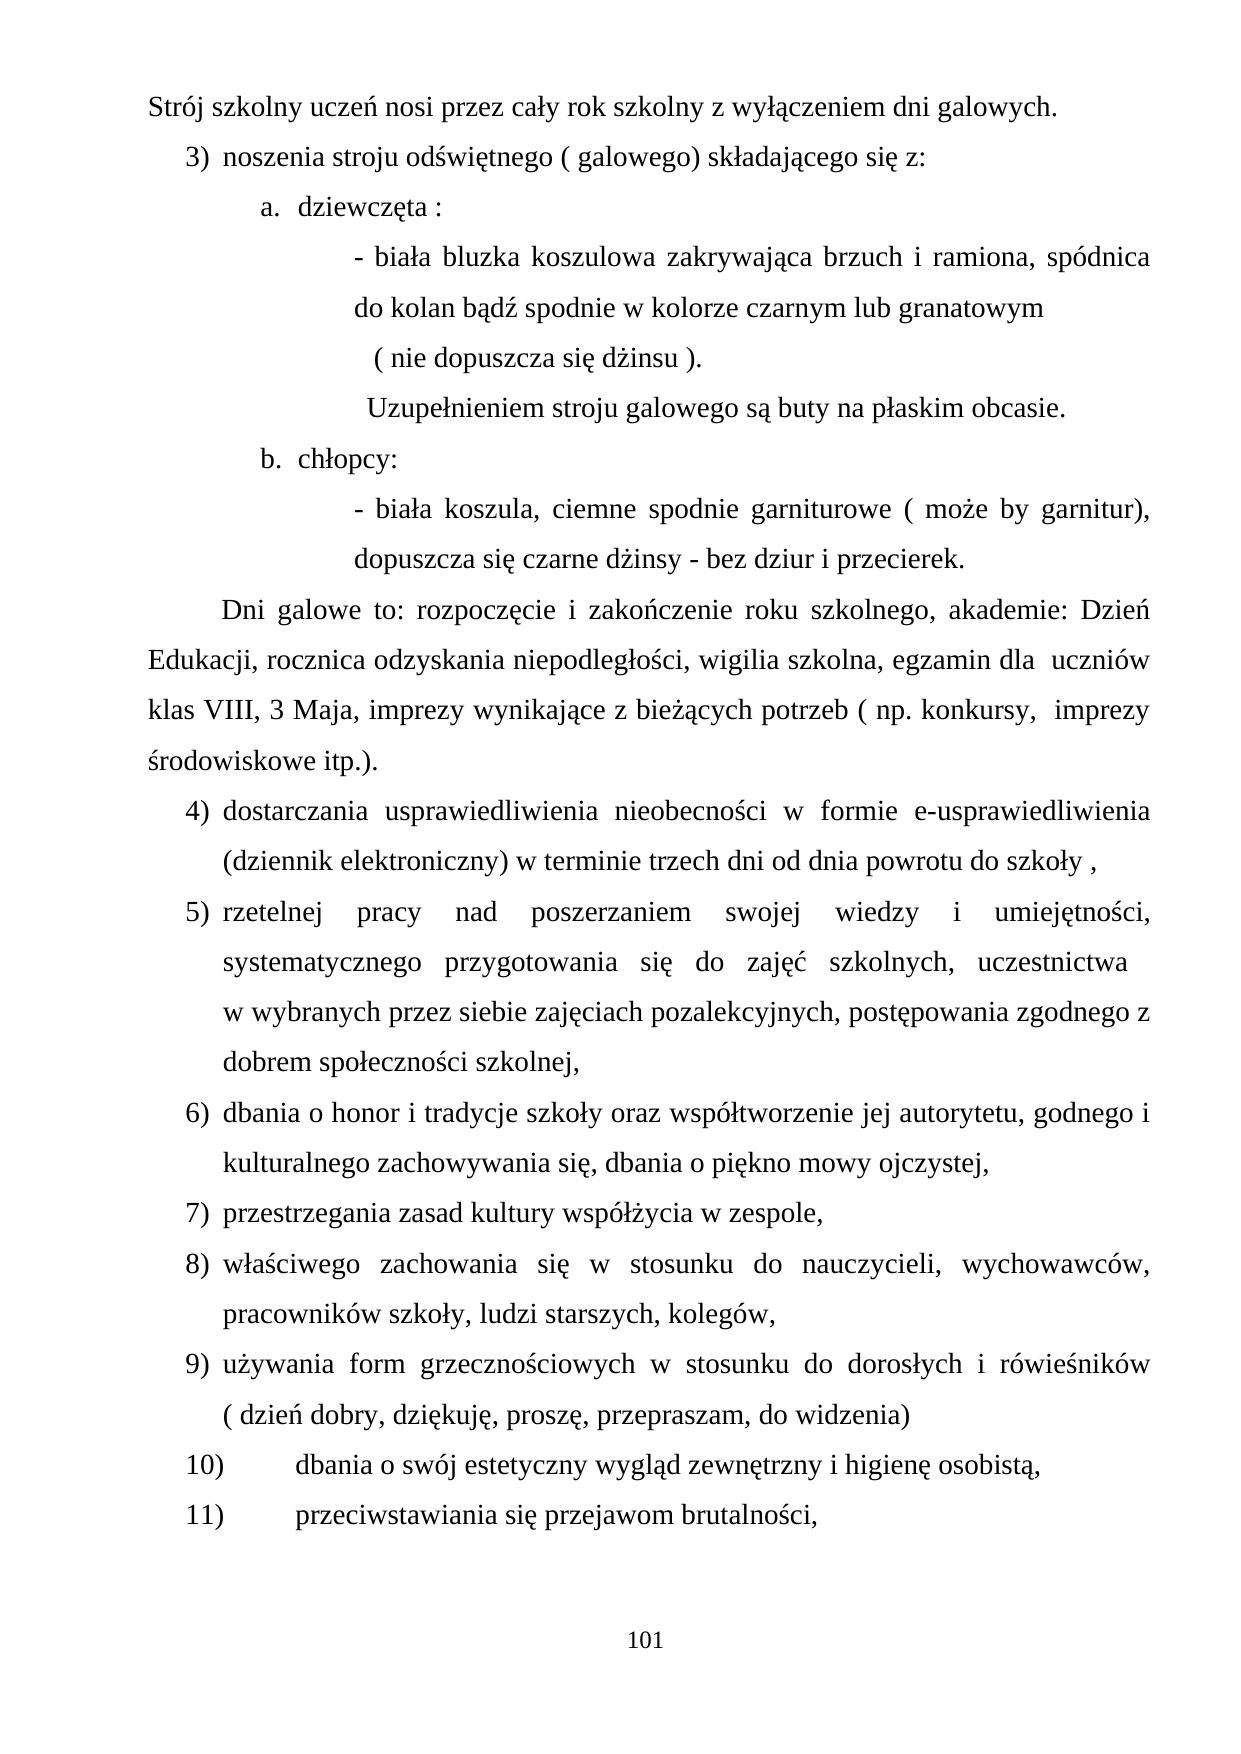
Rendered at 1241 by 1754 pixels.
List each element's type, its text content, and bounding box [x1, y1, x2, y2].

list przeciwstawiania się przejawom brutalności, [185, 1497, 1152, 1531]
list noszenia stroju odświętnego ( galowego) składającego się z: [185, 139, 1152, 172]
list przestrzegania zasad kultury współżycia w zespole, [185, 1196, 1152, 1229]
list dziewczęta : [260, 189, 1152, 223]
list dostarczania usprawiedliwienia nieobecności w formie e-usprawiedliwienia (dziennik elektroniczny) w terminie trzech dni od dnia powrotu do szkoły , [185, 793, 1152, 877]
list używania form grzecznościowych w stosunku do dorosłych i rówieśników ( dzień dobry, dziękuję, proszę, przepraszam, do widzenia) [185, 1346, 1152, 1430]
text Strój szkolny uczeń nosi przez cały rok szkolny z wyłączeniem dni galowych. [148, 89, 1152, 122]
text - biała koszula, ciemne spodnie garniturowe ( może by garnitur), dopuszcza się czarne dżinsy - bez dziur i przecierek. [354, 491, 1152, 575]
text ( nie dopuszcza się dżinsu ). [148, 340, 1152, 374]
list dbania o swój estetyczny wygląd zewnętrzny i higienę osobistą, [185, 1447, 1152, 1481]
text Dni galowe to: rozpoczęcie i zakończenie roku szkolnego, akademie: Dzień Edukacji, rocznica odzyskania niepodległości, wigilia szkolna, egzamin dla uczniów klas VIII, 3 Maja, imprezy wynikające z bieżących potrzeb ( np. konkursy, imprezy środowiskowe itp.). [148, 592, 1152, 776]
text - biała bluzka koszulowa zakrywająca brzuch i ramiona, spódnica do kolan bądź spodnie w kolorze czarnym lub granatowym [354, 239, 1152, 323]
list chłopcy: [260, 441, 1152, 474]
text Uzupełnieniem stroju galowego są buty na płaskim obcasie. [148, 391, 1152, 424]
list rzetelnej pracy nad poszerzaniem swojej wiedzy i umiejętności, systematycznego przygotowania się do zajęć szkolnych, uczestnictwa w wybranych przez siebie zajęciach pozalekcyjnych, postępowania zgodnego z dobrem społeczności szkolnej, [185, 894, 1152, 1078]
list właściwego zachowania się w stosunku do nauczycieli, wychowawców, pracowników szkoły, ludzi starszych, kolegów, [185, 1246, 1152, 1330]
list dbania o honor i tradycje szkoły oraz współtworzenie jej autorytetu, godnego i kulturalnego zachowywania się, dbania o piękno mowy ojczystej, [185, 1095, 1152, 1179]
